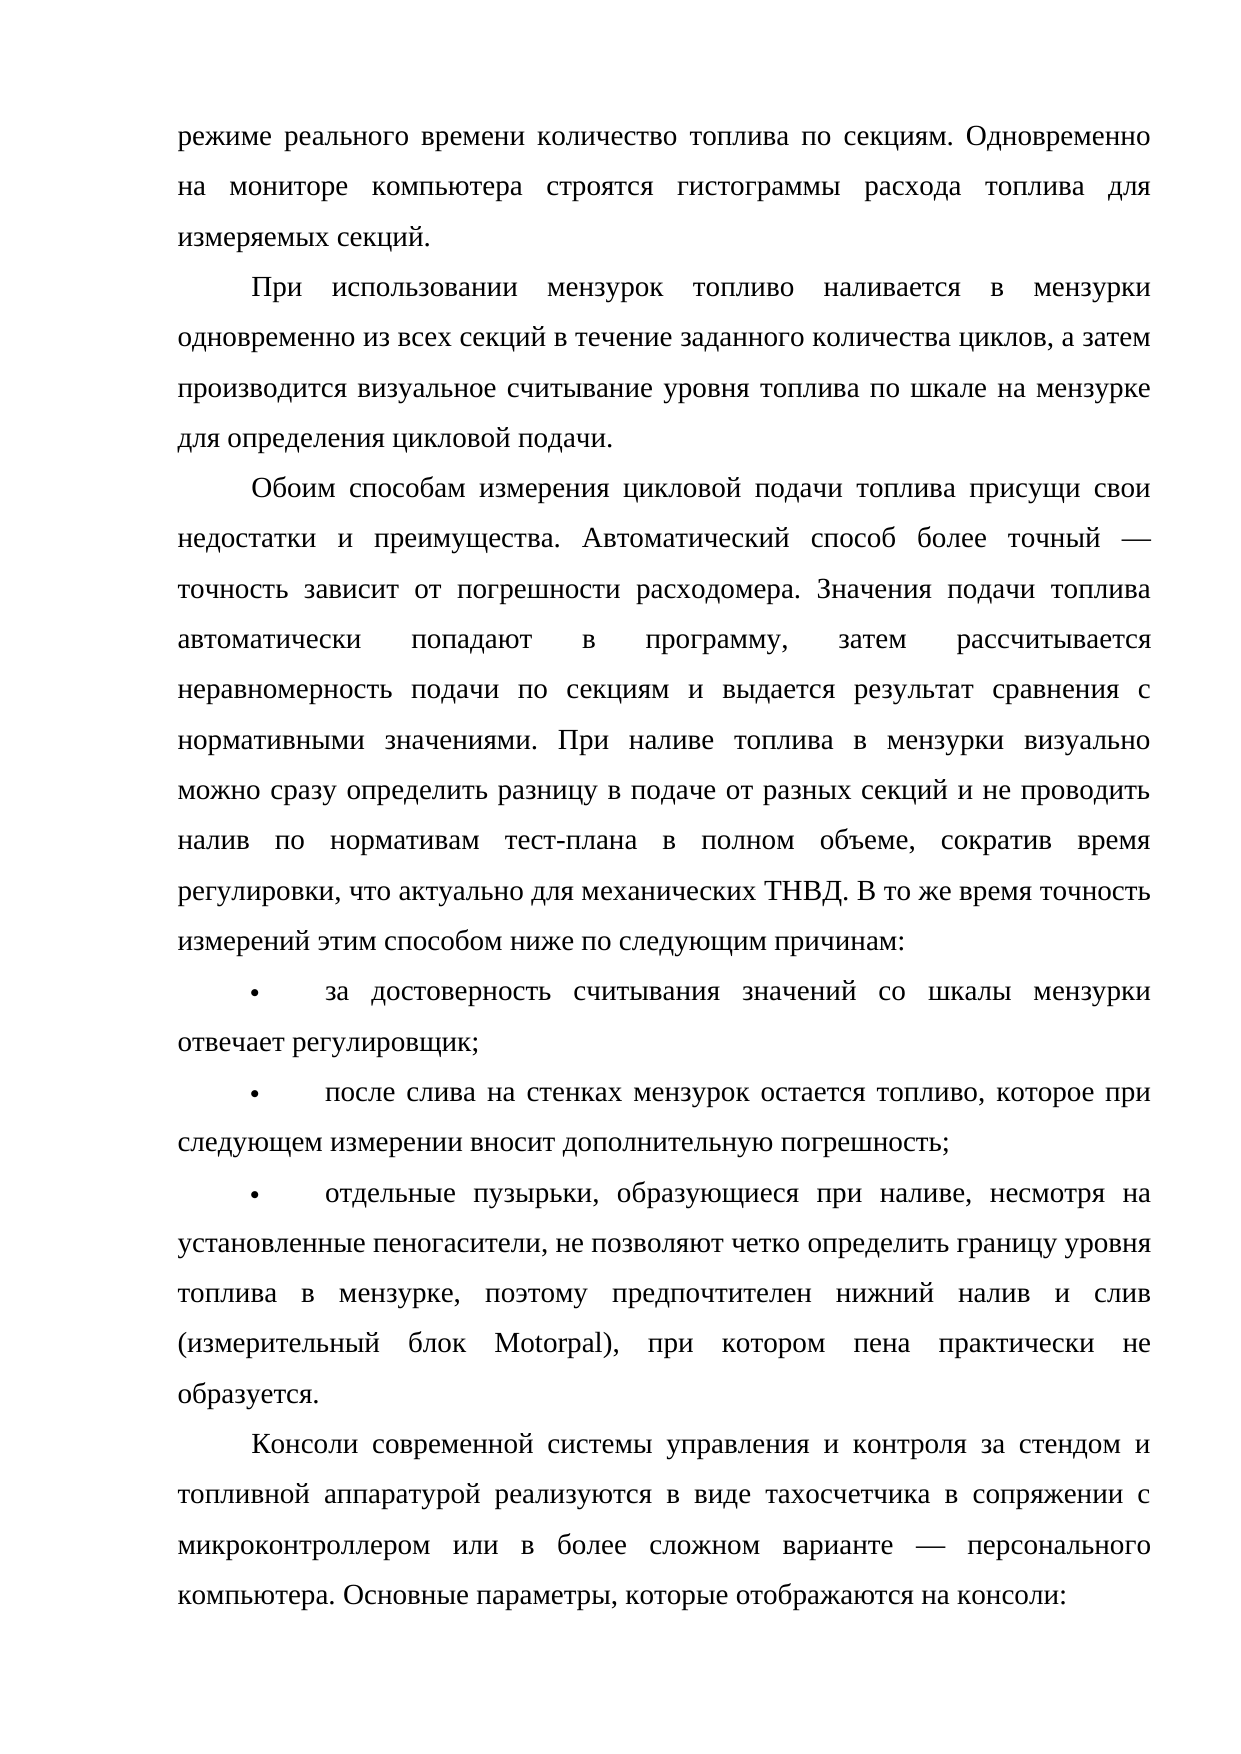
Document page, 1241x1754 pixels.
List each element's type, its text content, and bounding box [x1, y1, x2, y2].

list за достоверность считывания значений со шкалы мензурки отвечает регулировщик; [177, 973, 1152, 1057]
list после слива на стенках мензурок остается топливо, которое при следующем измерении вносит дополнительную погрешность; [177, 1074, 1152, 1158]
text При использовании мензурок топливо наливается в мензурки одновременно из всех секций в течение заданного количества циклов, а затем производится визуальное считывание уровня топлива по шкале на мензурке для определения цикловой подачи. [177, 269, 1152, 453]
text Обоим способам измерения цикловой подачи топлива присущи свои недостатки и преимущества. Автоматический способ более точный — точность зависит от погрешности расходомера. Значения подачи топлива автоматически попадают в программу, затем рассчитывается неравномерность подачи по секциям и выдается результат сравнения с нормативными значениями. При наливе топлива в мензурки визуально можно сразу определить разницу в подаче от разных секций и не проводить налив по нормативам тест-плана в полном объеме, сократив время регулировки, что актуально для механических ТНВД. В то же время точность измерений этим способом ниже по следующим причинам: [177, 470, 1152, 957]
text Консоли современной системы управления и контроля за стендом и топливной аппаратурой реализуются в виде тахосчетчика в сопряжении с микроконтроллером или в более сложном варианте — персонального компьютера. Основные параметры, которые отображаются на консоли: [177, 1426, 1152, 1611]
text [177, 118, 1152, 252]
list отдельные пузырьки, образующиеся при наливе, несмотря на установленные пеногасители, не позволяют четко определить границу уровня топлива в мензурке, поэтому предпочтителен нижний налив и слив (измерительный блок Motorpal), при котором пена практически не образуется. [177, 1175, 1152, 1409]
